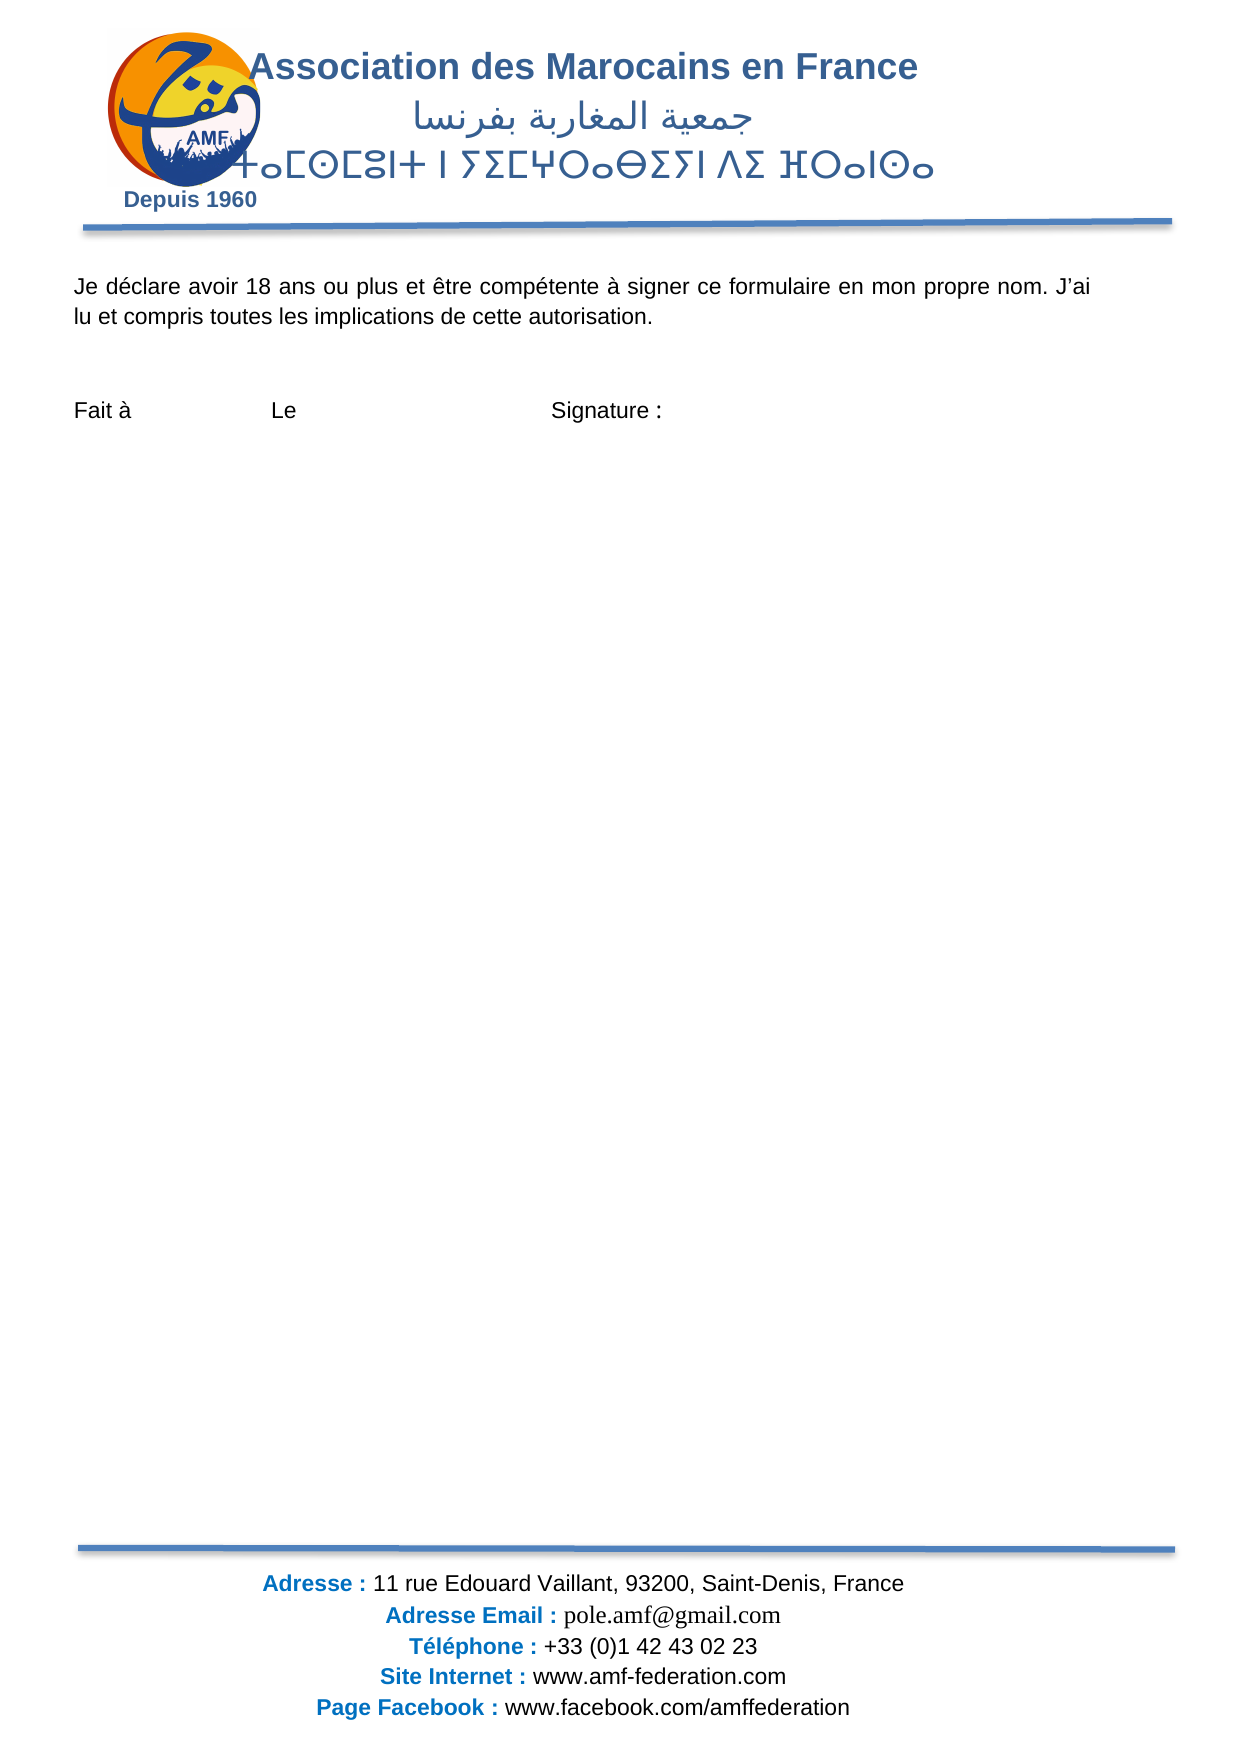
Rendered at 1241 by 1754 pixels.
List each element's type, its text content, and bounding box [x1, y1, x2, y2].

picture [106, 28, 261, 187]
picture [257, 57, 261, 68]
text Je déclare avoir 18 ans ou plus et être compétente à signer ce formulaire en mon propre nom. J’ai lu et compris toutes les implications de cette autorisation. [74, 243, 1092, 329]
text Fait à Le Signature : [74, 394, 1092, 425]
